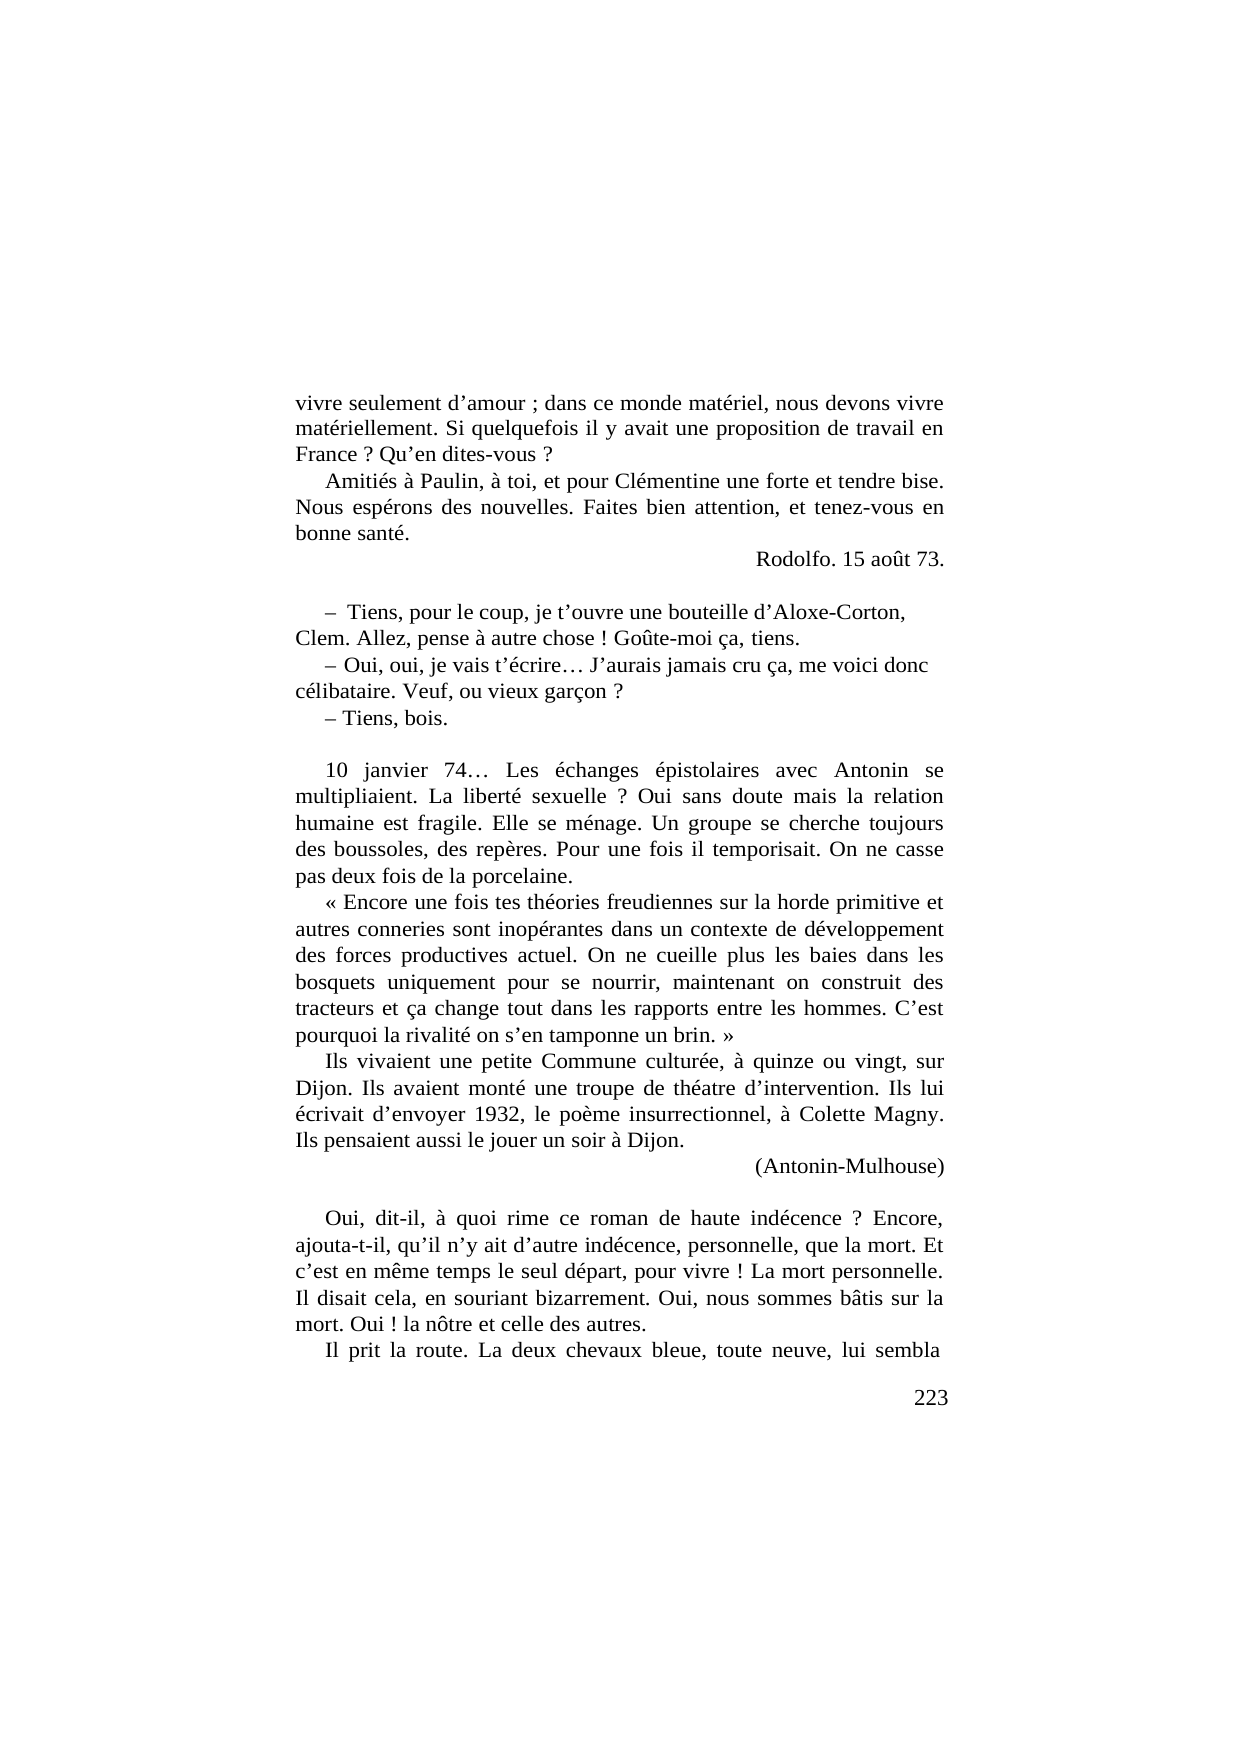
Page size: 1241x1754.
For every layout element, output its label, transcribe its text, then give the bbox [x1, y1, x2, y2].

text 10 janvier 74… Les échanges épistolaires avec Antonin se multipliaient. La liberté sexuelle ? Oui sans doute mais la relation humaine est fragile. Elle se ménage. Un groupe se cherche toujours des boussoles, des repères. Pour une fois il temporisait. On ne casse pas deux fois de la porcelaine. [295, 757, 945, 888]
list Oui, oui, je vais t’écrire… J’aurais jamais cru ça, me voici donc célibataire. Veuf, ou vieux garçon ? [295, 652, 945, 703]
text Oui, dit-il, à quoi rime ce roman de haute indécence ? Encore, ajouta-t-il, qu’il n’y ait d’autre indécence, personnelle, que la mort. Et c’est en même temps le seul départ, pour vivre ! La mort personnelle. Il disait cela, en souriant bizarrement. Oui, nous sommes bâtis sur la mort. Oui ! la nôtre et celle des autres. [295, 1205, 945, 1336]
list Tiens, pour le coup, je t’ouvre une bouteille d’Aloxe-Corton, Clem. Allez, pense à autre chose ! Goûte-moi ça, tiens. [295, 599, 945, 650]
text (Antonin-Mulhouse) [755, 1154, 1065, 1178]
text Amitiés à Paulin, à toi, et pour Clémentine une forte et tendre bise. Nous espérons des nouvelles. Faites bien attention, et tenez-vous en bonne santé. [295, 468, 945, 545]
text Rodolfo. 15 août 73. [756, 546, 1065, 571]
text Ils vivaient une petite Commune culturée, à quinze ou vingt, sur Dijon. Ils avaient monté une troupe de théatre d’intervention. Ils lui écrivait d’envoyer 1932, le poème insurrectionnel, à Colette Magny. Ils pensaient aussi le jouer un soir à Dijon. [295, 1048, 945, 1153]
text vivre seulement d’amour ; dans ce monde matériel, nous devons vivre matériellement. Si quelquefois il y avait une proposition de travail en France ? Qu’en dites-vous ? [295, 389, 945, 467]
text « Encore une fois tes théories freudiennes sur la horde primitive et autres conneries sont inopérantes dans un contexte de développement des forces productives actuel. On ne cueille plus les baies dans les bosquets uniquement pour se nourrir, maintenant on construit des tracteurs et ça change tout dans les rapports entre les hommes. C’est pourquoi la rivalité on s’en tamponne un brin. » [295, 889, 945, 1047]
list Tiens, bois. [325, 704, 1065, 730]
text Il prit la route. La deux chevaux bleue, toute neuve, lui sembla [325, 1337, 1065, 1362]
